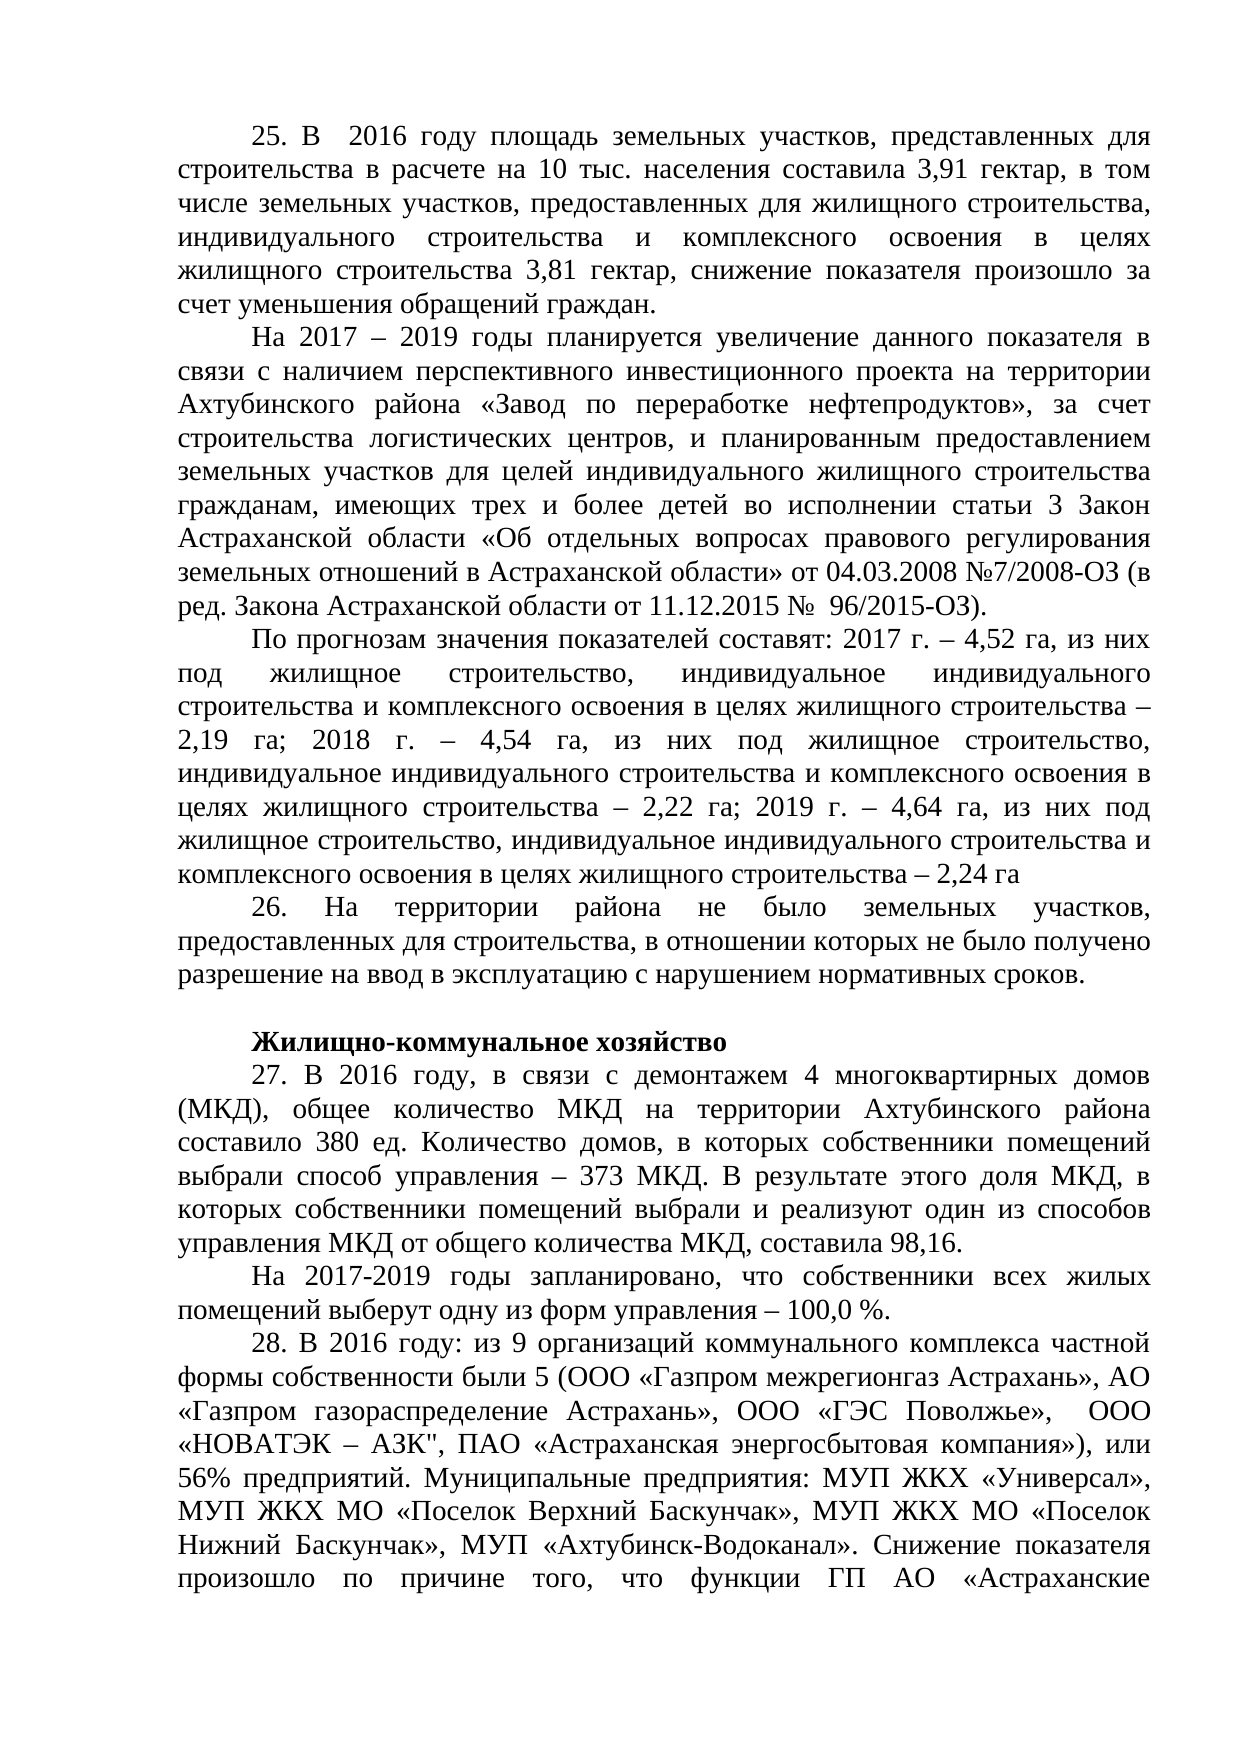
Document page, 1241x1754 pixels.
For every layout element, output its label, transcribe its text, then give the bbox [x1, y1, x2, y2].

text По прогнозам значения показателей составят: 2017 г. – 4,52 га, из них под жилищное строительство, индивидуальное индивидуального строительства и комплексного освоения в целях жилищного строительства – 2,19 га; 2018 г. – 4,54 га, из них под жилищное строительство, индивидуальное индивидуального строительства и комплексного освоения в целях жилищного строительства – 2,22 га; 2019 г. – 4,64 га, из них под жилищное строительство, индивидуальное индивидуального строительства и комплексного освоения в целях жилищного строительства – 2,24 га [177, 621, 1152, 889]
text На 2017-2019 годы запланировано, что собственники всех жилых помещений выберут одну из форм управления – 100,0 %. [177, 1258, 1152, 1326]
text 27. В 2016 году, в связи с демонтажем 4 многоквартирных домов (МКД), общее количество МКД на территории Ахтубинского района составило 380 ед. Количество домов, в которых собственники помещений выбрали способ управления – 373 МКД. В результате этого доля МКД, в которых собственники помещений выбрали и реализуют один из способов управления МКД от общего количества МКД, составила 98,16. [177, 1057, 1152, 1258]
text 26. На территории района не было земельных участков, предоставленных для строительства, в отношении которых не было получено разрешение на ввод в эксплуатацию с нарушением нормативных сроков. [177, 889, 1152, 990]
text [177, 1326, 1152, 1594]
text Жилищно-коммунальное хозяйство [177, 1024, 1152, 1057]
text На 2017 – 2019 годы планируется увеличение данного показателя в связи с наличием перспективного инвестиционного проекта на территории Ахтубинского района «Завод по переработке нефтепродуктов», за счет строительства логистических центров, и планированным предоставлением земельных участков для целей индивидуального жилищного строительства гражданам, имеющих трех и более детей во исполнении статьи 3 Закон Астраханской области «Об отдельных вопросах правового регулирования земельных отношений в Астраханской области» от 04.03.2008 №7/2008-ОЗ (в ред. Закона Астраханской области от 11.12.2015 № 96/2015-ОЗ). [177, 319, 1152, 621]
text 25. В 2016 году площадь земельных участков, представленных для строительства в расчете на 10 тыс. населения составила 3,91 гектар, в том числе земельных участков, предоставленных для жилищного строительства, индивидуального строительства и комплексного освоения в целях жилищного строительства 3,81 гектар, снижение показателя произошло за счет уменьшения обращений граждан. [177, 118, 1152, 319]
